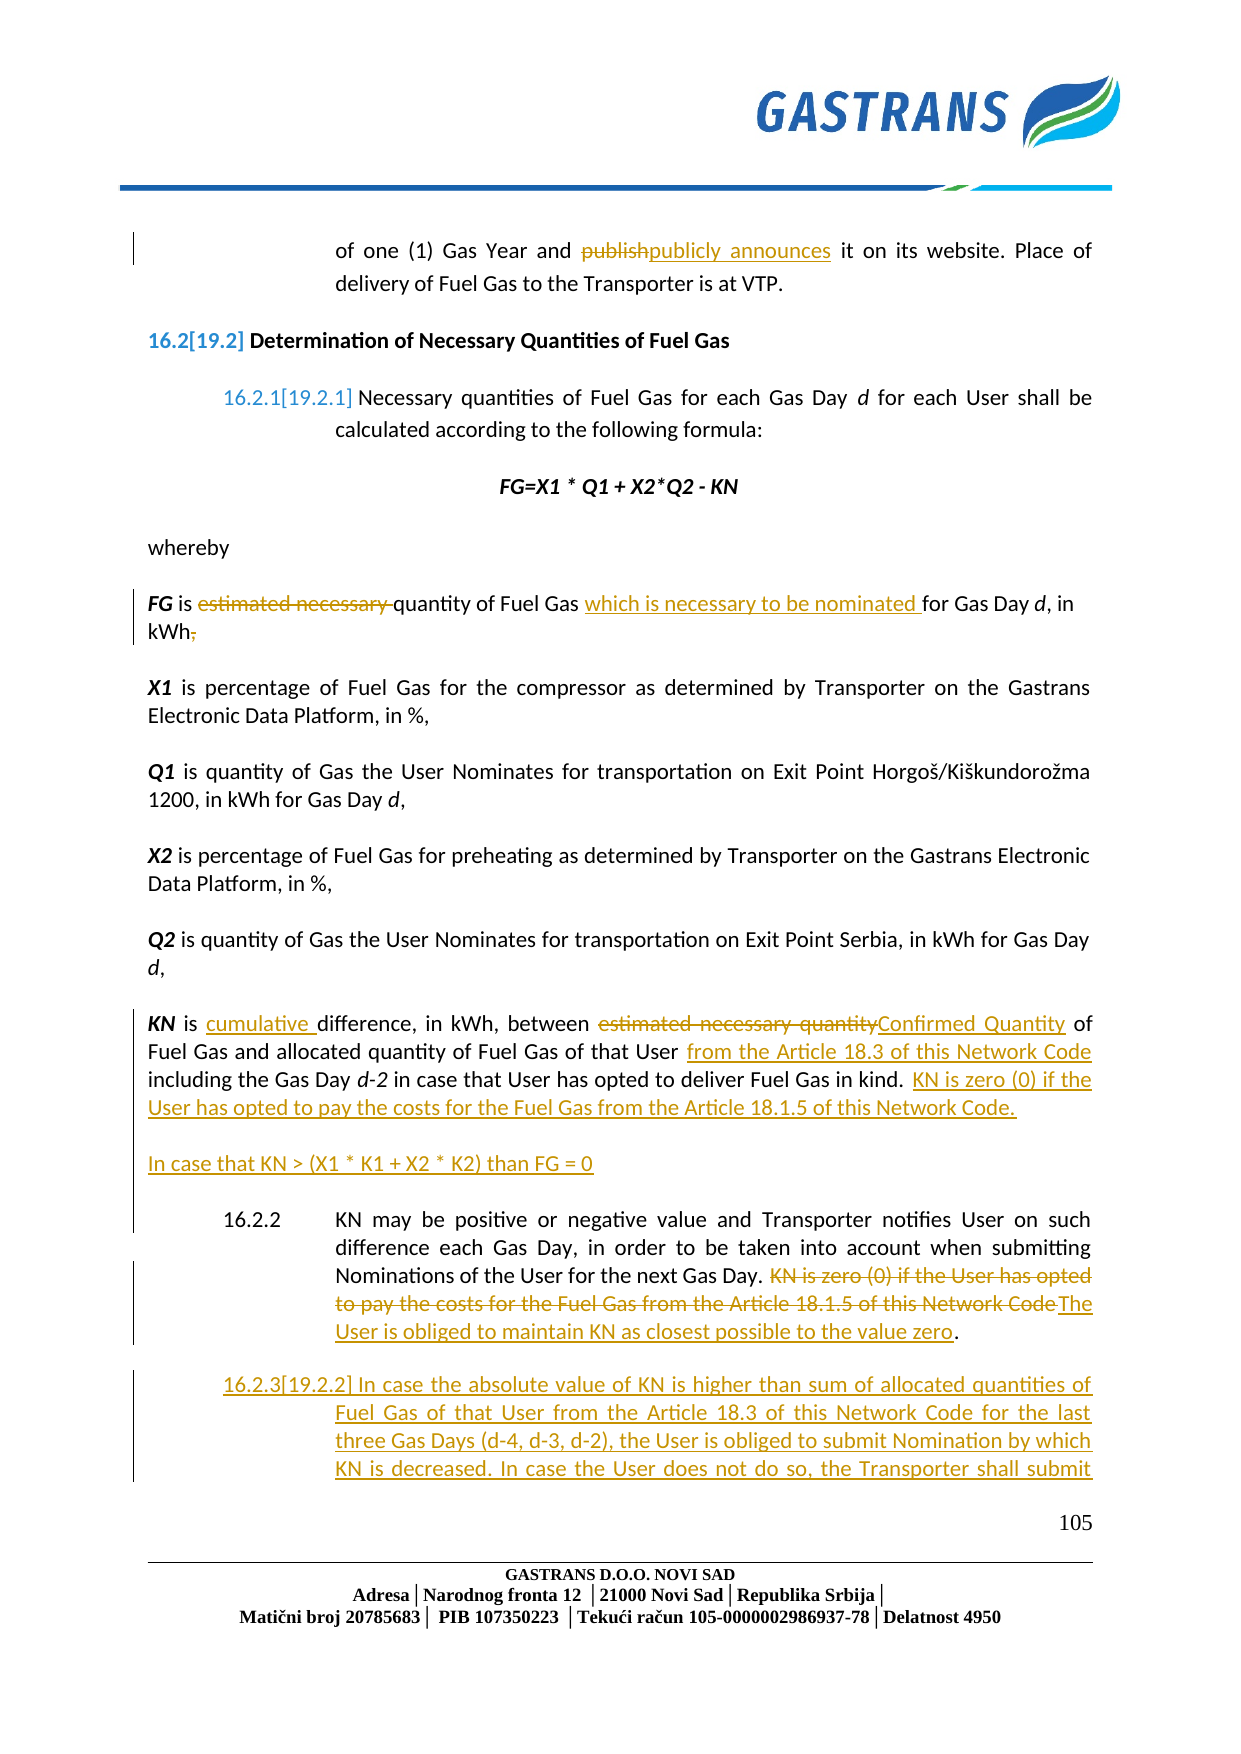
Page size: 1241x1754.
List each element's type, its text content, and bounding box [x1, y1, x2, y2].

text FG=X1 * Q1 + X2*Q2 - KN [148, 472, 1093, 501]
subtitle KN is difference, in kWh, between of Fuel Gas and allocated quantity of Fuel Gas of that User including the Gas Day d-2 in case that User has opted to deliver Fuel Gas in kind. [148, 1009, 1093, 1121]
subtitle KN may be positive or negative value and Transporter notifies User on such difference each Gas Day, in order to be taken into account when submitting Nominations of the User for the next Gas Day. . [223, 1205, 1093, 1345]
subtitle Q1 is quantity of Gas the User Nominates for transportation on Exit Point Horgoš/Kiškundorožma 1200, in kWh for Gas Day d, [148, 757, 1093, 813]
subtitle Q2 is quantity of Gas the User Nominates for transportation on Exit Point Serbia, in kWh for Gas Day d, [148, 925, 1093, 981]
picture [20, 0, 1208, 258]
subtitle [223, 218, 1093, 297]
text X1 is percentage of Fuel Gas for the compressor as determined by Transporter on the Gastrans Electronic Data Platform, in %, [148, 673, 1093, 729]
text FG is quantity of Fuel Gas for Gas Day d, in kWh [148, 589, 1093, 645]
text X2 is percentage of Fuel Gas for preheating as determined by Transporter on the Gastrans Electronic Data Platform, in %, [148, 841, 1093, 897]
text whereby [148, 533, 1093, 561]
subtitle Necessary quantities of Fuel Gas for each Gas Day d for each User shall be calculated according to the following formula: [223, 383, 1093, 443]
subtitle Determination of Necessary Quantities of Fuel Gas [148, 326, 1093, 354]
